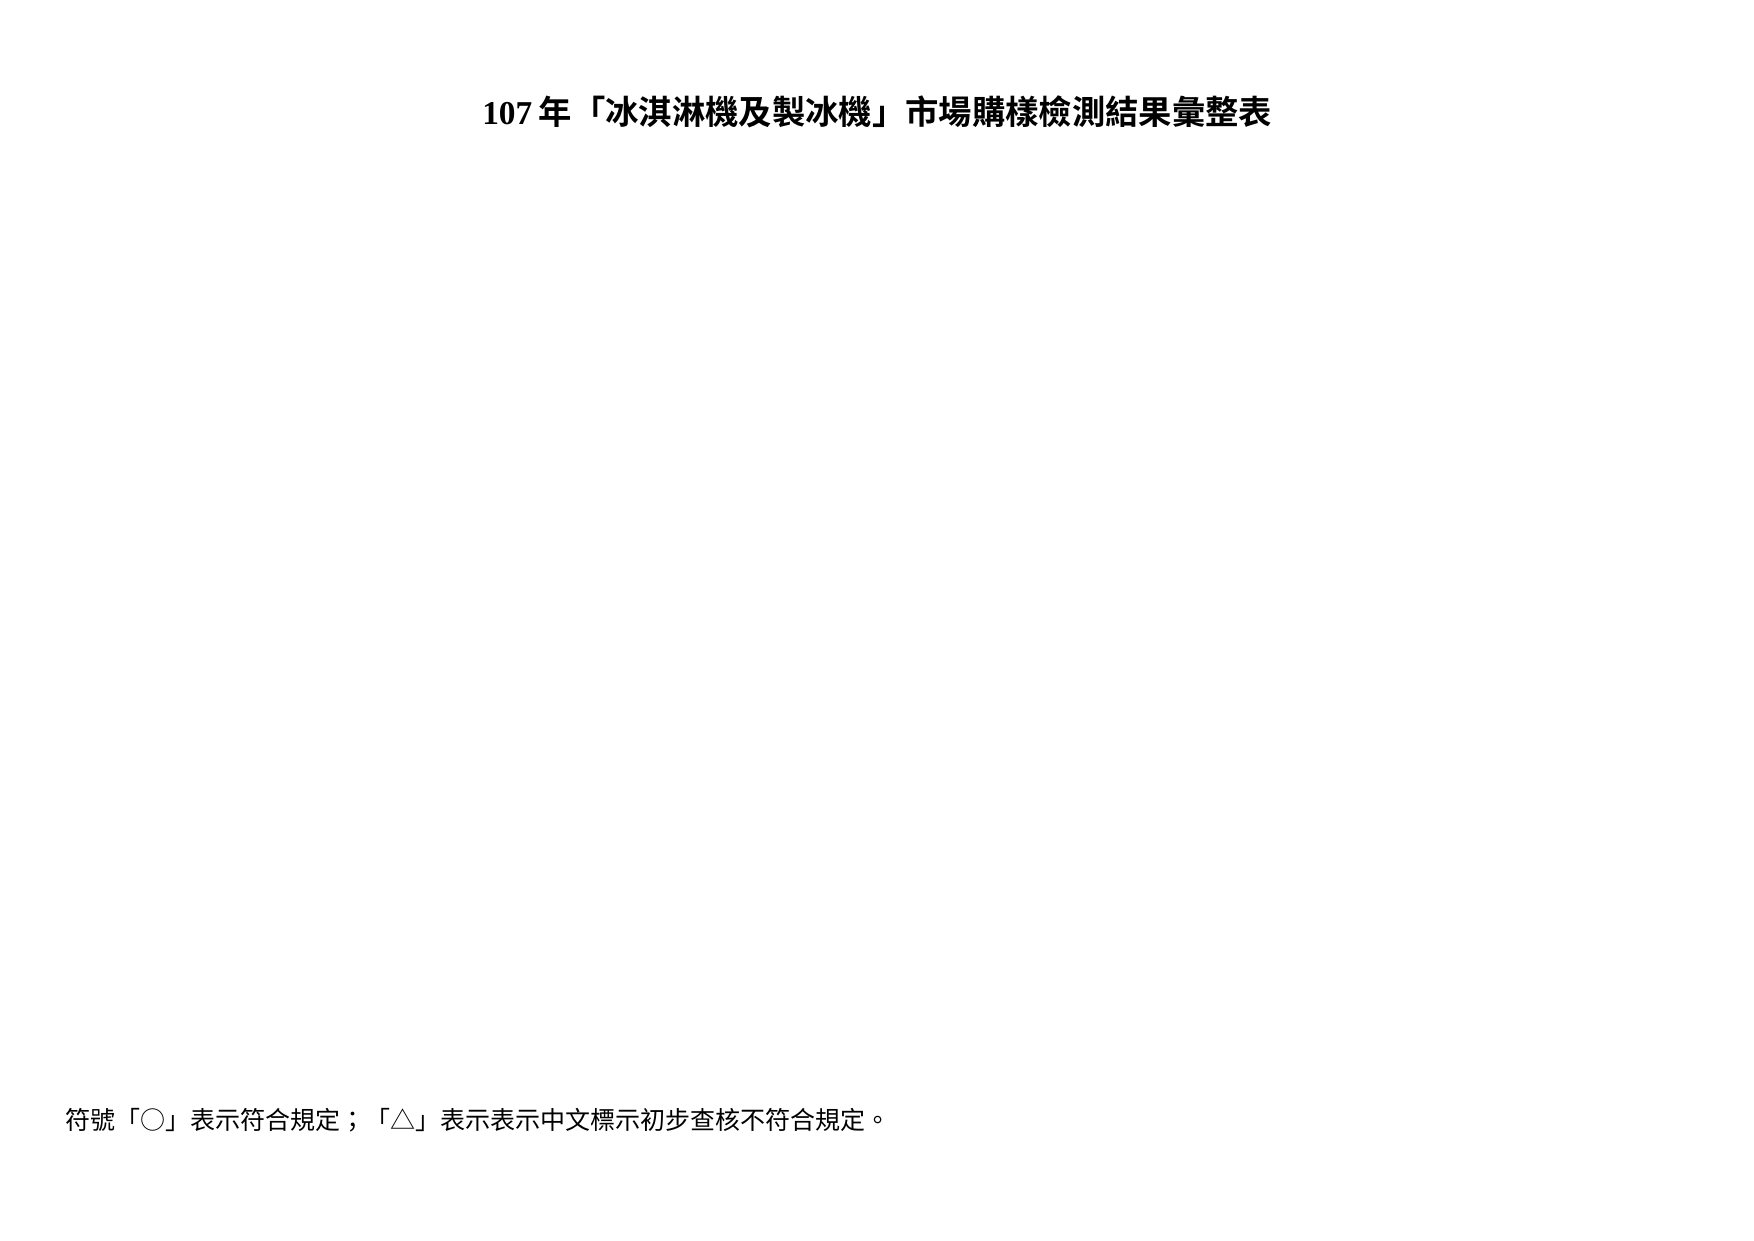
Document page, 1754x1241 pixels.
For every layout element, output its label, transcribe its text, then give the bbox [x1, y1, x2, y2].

text 107年「冰淇淋機及製冰機」市場購樣檢測結果彙整表 [65, 72, 1689, 147]
